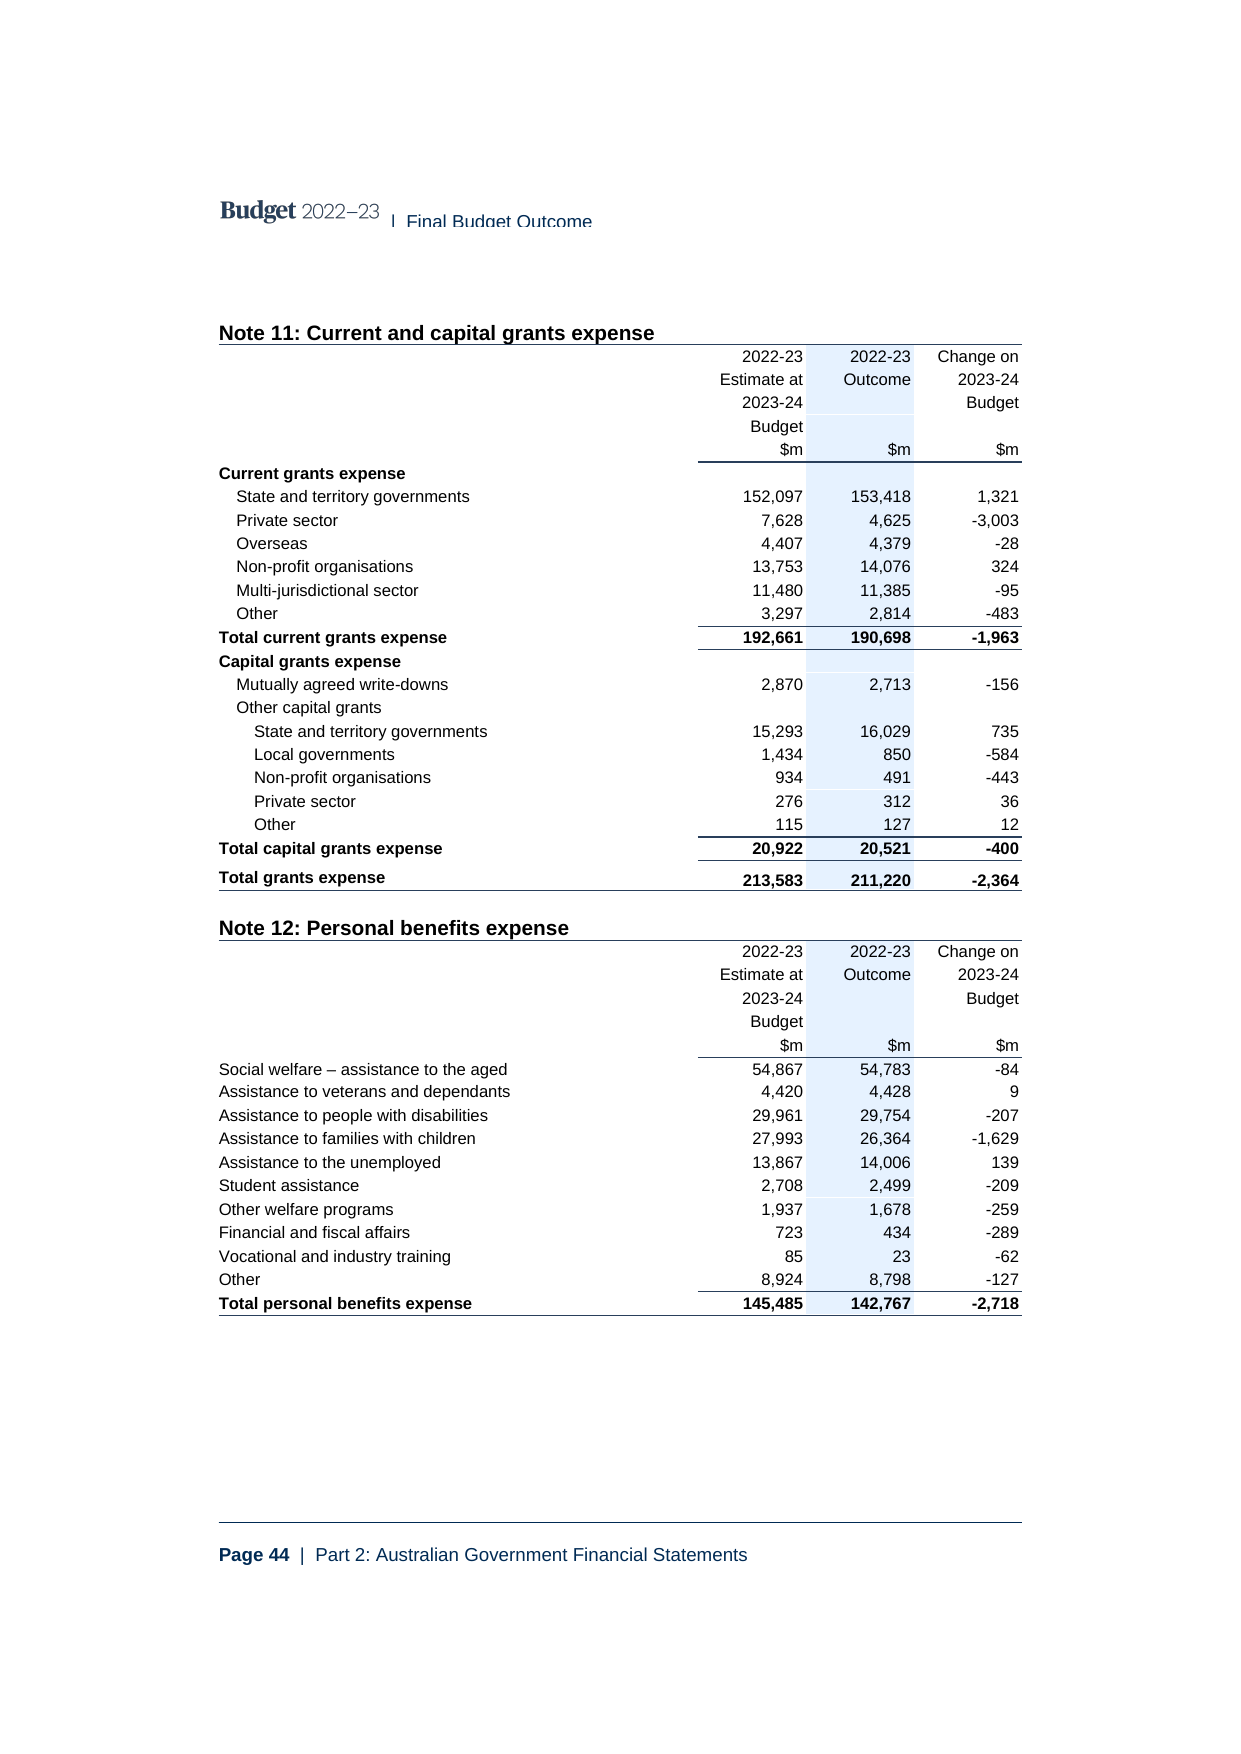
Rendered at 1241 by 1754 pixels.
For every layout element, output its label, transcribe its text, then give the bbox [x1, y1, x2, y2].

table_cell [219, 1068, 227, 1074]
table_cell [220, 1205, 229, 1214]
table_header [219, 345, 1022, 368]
subtitle Note 11: Current and capital grants expense [218, 320, 1022, 344]
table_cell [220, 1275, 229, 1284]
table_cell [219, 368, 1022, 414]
picture [218, 191, 381, 227]
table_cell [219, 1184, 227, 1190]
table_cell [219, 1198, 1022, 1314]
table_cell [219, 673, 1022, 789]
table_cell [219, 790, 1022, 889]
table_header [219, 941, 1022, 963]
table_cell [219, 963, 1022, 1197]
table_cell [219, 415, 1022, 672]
subtitle Note 12: Personal benefits expense [218, 916, 1022, 939]
